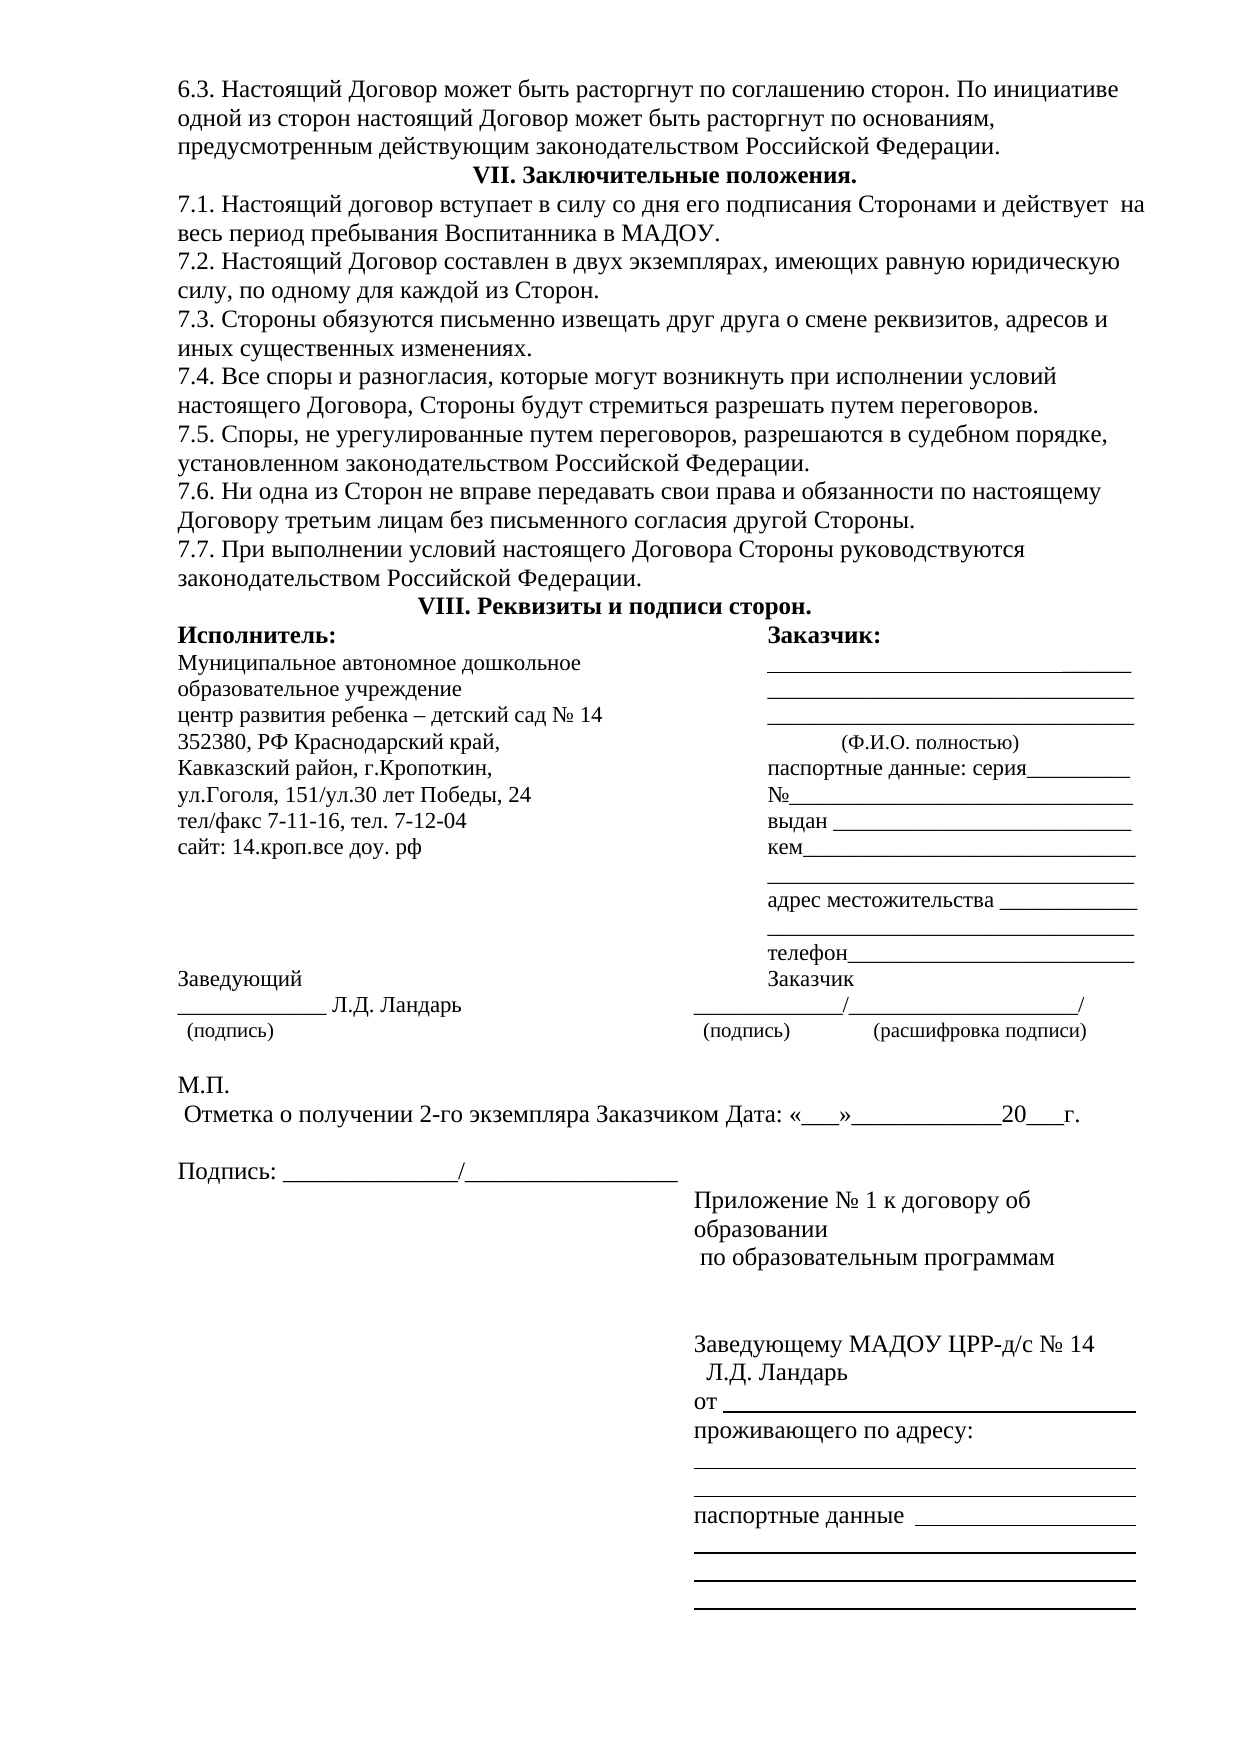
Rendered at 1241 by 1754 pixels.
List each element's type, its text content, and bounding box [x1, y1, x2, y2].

text Кавказский район, г.Кропоткин, паспортные данные: серия_________ [177, 754, 1152, 781]
text 7.2. Настоящий Договор составлен в двух экземплярах, имеющих равную юридическую силу, по одному для каждой из Сторон. [177, 246, 1152, 304]
text 352380, РФ Краснодарский край, (Ф.И.О. полностью) [177, 728, 1152, 754]
text 7.6. Ни одна из Сторон не вправе передавать свои права и обязанности по настоящему Договору третьим лицам без письменного согласия другой Стороны. [177, 476, 1152, 534]
text центр развития ребенка – детский сад № 14 ________________________________ [177, 702, 1152, 728]
text М.П. [177, 1070, 1152, 1099]
text паспортные данные [177, 1500, 1152, 1528]
text Подпись: ______________/_________________ [177, 1156, 1152, 1185]
text _____________ Л.Д. Ландарь _____________/____________________/ [177, 991, 1152, 1018]
text 7.4. Все споры и разногласия, которые могут возникнуть при исполнении условий настоящего Договора, Стороны будут стремиться разрешать путем переговоров. [177, 361, 1152, 419]
text проживающего по адресу: [177, 1415, 1152, 1444]
text ________________________________ [177, 912, 1152, 939]
text по образовательным программам [620, 1242, 1152, 1271]
text Заведующему МАДОУ ЦРР-д/с № 14 [177, 1329, 1152, 1357]
text телефон_________________________ [177, 939, 1152, 965]
text образовательное учреждение ________________________________ [177, 675, 1152, 702]
text ________________________________ адрес местожительства ____________ [177, 860, 1152, 912]
text VII. Заключительные положения. [398, 160, 1152, 189]
text сайт: 14.кроп.все доу. рф кем_____________________________ [177, 833, 1152, 860]
text тел/факс 7-11-16, тел. 7-12-04 выдан __________________________ [177, 807, 1152, 833]
text Муниципальное автономное дошкольное ______ [177, 649, 1152, 675]
text Отметка о получении 2-го экземпляра Заказчиком Дата: «___»____________20___г. [177, 1099, 1152, 1127]
text от [177, 1386, 1152, 1415]
text Исполнитель: Заказчик: [177, 620, 1152, 649]
text 7.7. При выполнении условий настоящего Договора Стороны руководствуются законодательством Российской Федерации. [177, 534, 1152, 591]
text Приложение № 1 к договору об образовании [693, 1185, 1152, 1242]
text 6.3. Настоящий Договор может быть расторгнут по соглашению сторон. По инициативе одной из сторон настоящий Договор может быть расторгнут по основаниям, предусмотренным действующим законодательством Российской Федерации. [177, 74, 1152, 160]
text (подпись) (подпись) (расшифровка подписи) [177, 1018, 1152, 1042]
text 7.3. Стороны обязуются письменно извещать друг друга о смене реквизитов, адресов и иных существенных изменениях. [177, 304, 1152, 361]
text Л.Д. Ландарь [177, 1357, 1152, 1386]
text Заведующий Заказчик [177, 965, 1152, 991]
text ул.Гоголя, 151/ул.30 лет Победы, 24 №______________________________ [177, 781, 1152, 807]
text VIII. Реквизиты и подписи сторон. [325, 591, 1152, 620]
text 7.1. Настоящий договор вступает в силу со дня его подписания Сторонами и действует на весь период пребывания Воспитанника в МАДОУ. [177, 189, 1152, 246]
text 7.5. Споры, не урегулированные путем переговоров, разрешаются в судебном порядке, установленном законодательством Российской Федерации. [177, 419, 1152, 476]
